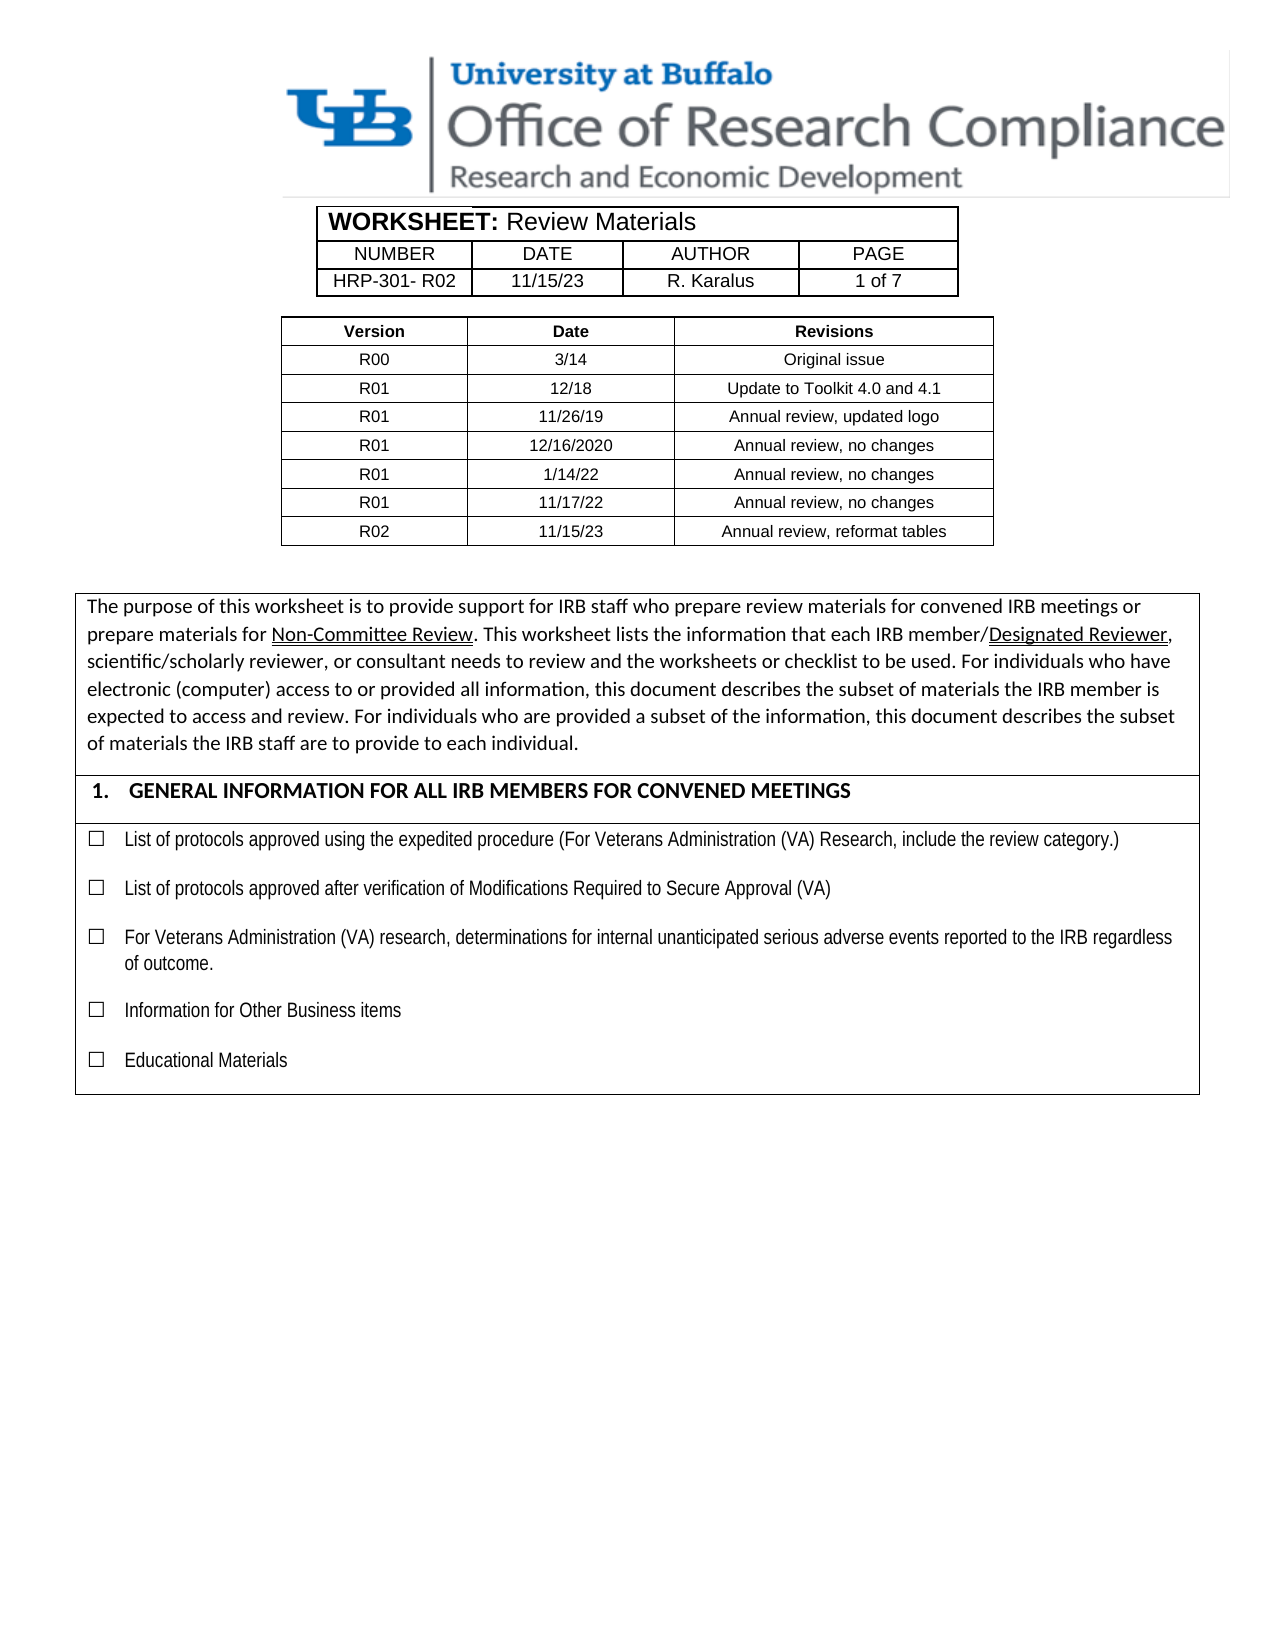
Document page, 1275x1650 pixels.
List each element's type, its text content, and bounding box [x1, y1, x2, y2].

table_cell R02 [282, 517, 467, 545]
table_header The purpose of this worksheet is to provide support for IRB staff who prepare review materials for convened IRB meetings or prepare materials for Non-Committee Review. This worksheet lists the information that each IRB member/Designated Reviewer, scientific/scholarly reviewer, or consultant needs to review and the worksheets or checklist to be used. For individuals who have electronic (computer) access to or provided all information, this document describes the subset of materials the IRB member is expected to access and review. For individuals who are provided a subset of the information, this document describes the subset of materials the IRB staff are to provide to each individual. [76, 594, 1199, 775]
table_cell Annual review, no changes [675, 460, 993, 488]
table_cell R00 [282, 346, 467, 373]
table_cell Annual review, updated logo [675, 403, 993, 431]
table_cell R01 [282, 403, 467, 431]
table_cell Annual review, no changes [675, 489, 993, 516]
table_cell Update to Toolkit 4.0 and 4.1 [675, 375, 993, 402]
table_cell Annual review, no changes [675, 432, 993, 459]
table_cell 11/17/22 [468, 489, 674, 516]
picture [282, 50, 1230, 198]
table_cell Annual review, reformat tables [675, 517, 993, 545]
table_cell 12/18 [468, 375, 674, 402]
table_cell 11/26/19 [468, 403, 674, 431]
table_cell List of protocols approved using the expedited procedure (For Veterans Administration (VA) Research, include the review category.) List of protocols approved after verification of Modifications Required to Secure Approval (VA) For Veterans Administration (VA) research, determinations for internal unanticipated serious adverse events reported to the IRB regardless of outcome. Information for Other Business items Educational Materials [76, 824, 1199, 1094]
table_cell GENERAL INFORMATION FOR ALL IRB MEMBERS FOR CONVENED MEETINGS [76, 776, 1199, 823]
table_cell 3/14 [468, 346, 674, 373]
table_cell R01 [282, 432, 467, 459]
table_cell R01 [282, 375, 467, 402]
table_cell 11/15/23 [468, 517, 674, 545]
table_header Revisions [675, 318, 993, 345]
table_header Version [282, 318, 467, 345]
table_cell R01 [282, 489, 467, 516]
table_cell Original issue [675, 346, 993, 373]
table_header Date [468, 318, 674, 345]
table_cell R01 [282, 460, 467, 488]
table_cell 1/14/22 [468, 460, 674, 488]
table_cell 12/16/2020 [468, 432, 674, 459]
